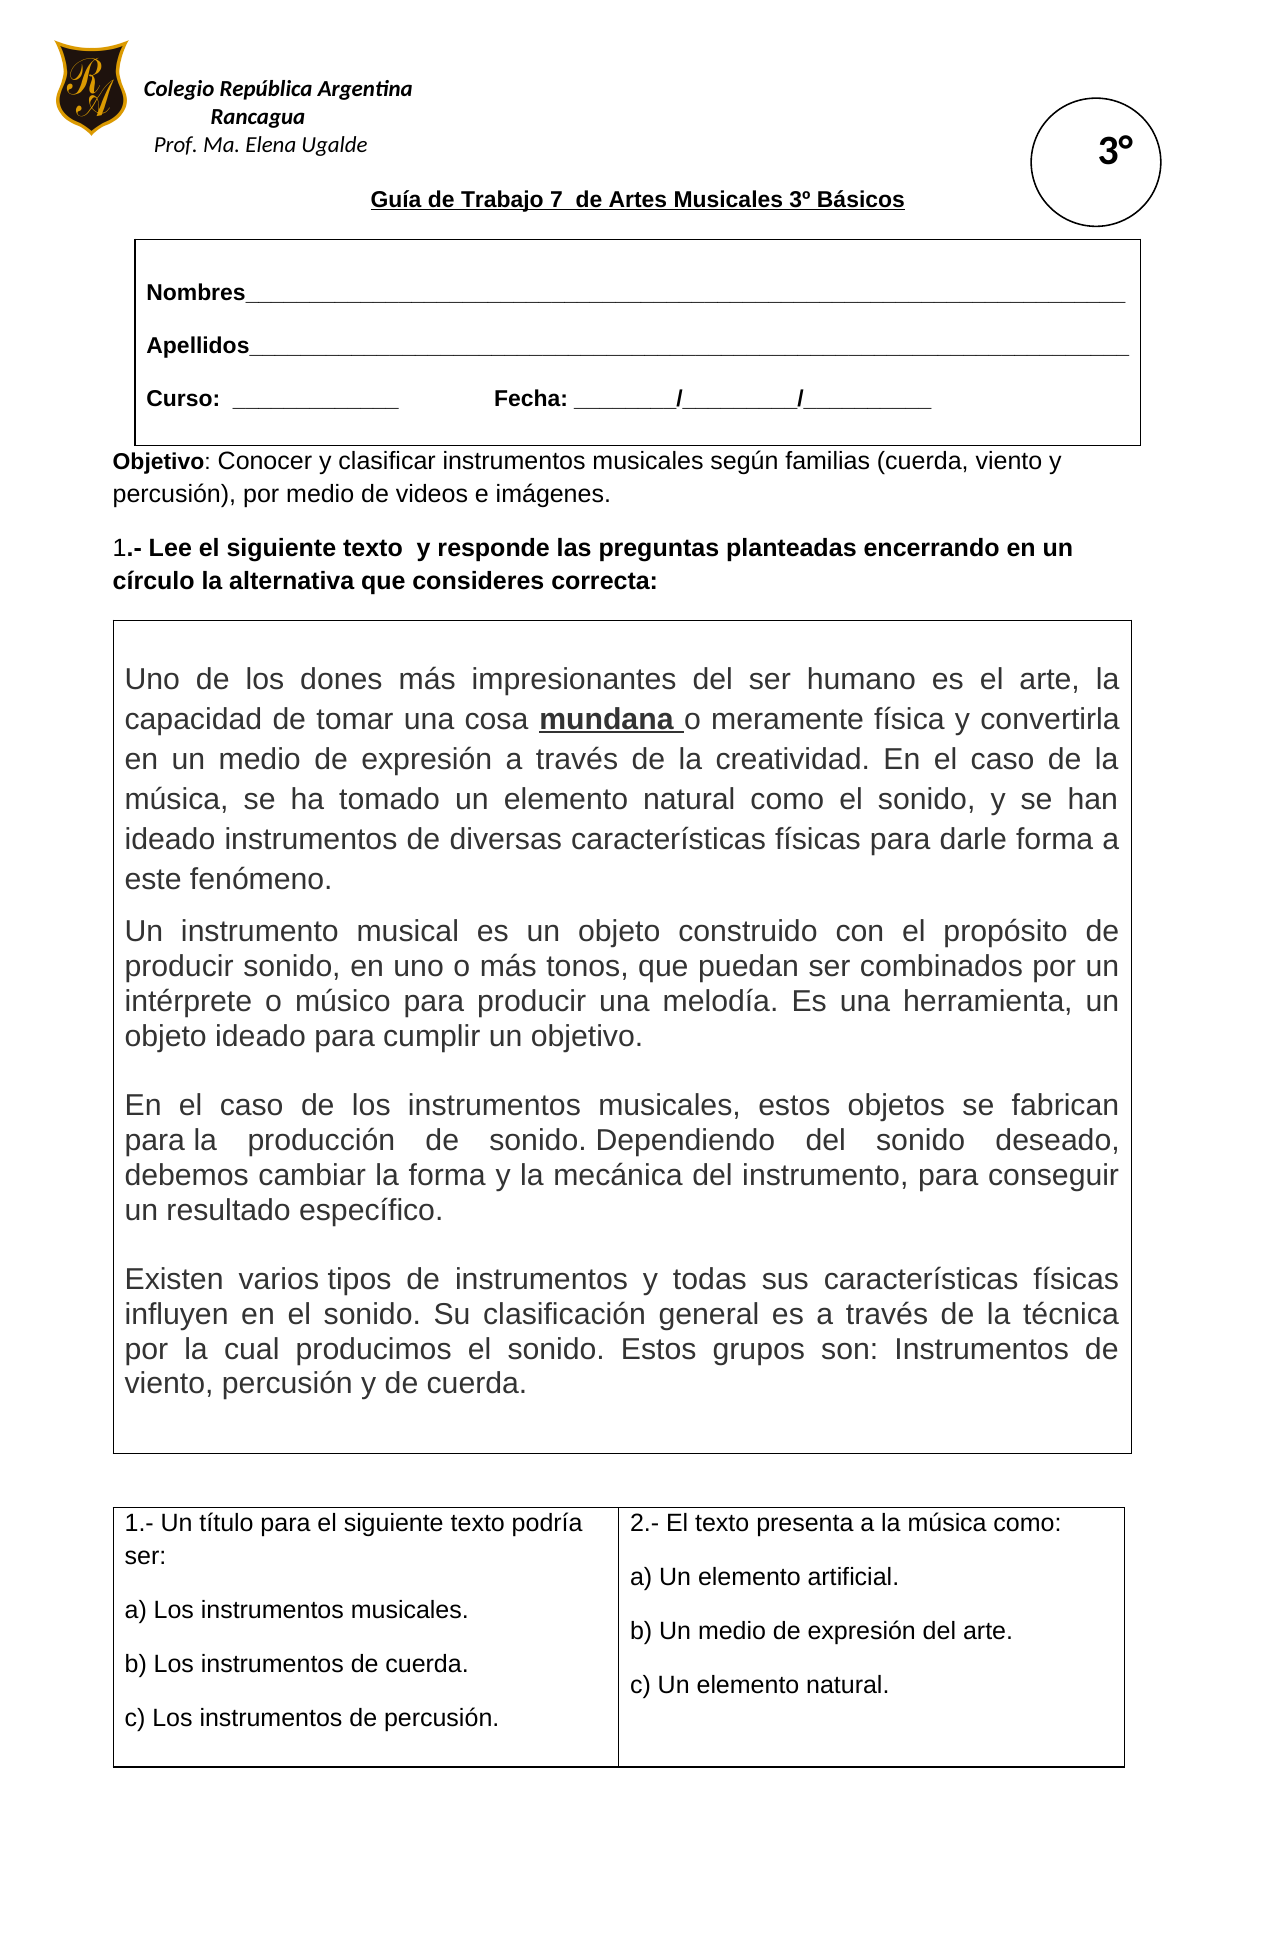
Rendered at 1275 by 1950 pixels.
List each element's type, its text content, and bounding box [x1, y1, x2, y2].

picture [42, 26, 140, 144]
table_header Uno de los dones más impresionantes del ser humano es el arte, la capacidad de tomar una cosa mundana o meramente física y convertirla en un medio de expresión a través de la creatividad. En el caso de la música, se ha tomado un elemento natural como el sonido, y se han ideado instrumentos de diversas características físicas para darle forma a este fenómeno. Un instrumento musical es un objeto construido con el propósito de producir sonido, en uno o más tonos, que puedan ser combinados por un intérprete o músico para producir una melodía. Es una herramienta, un objeto ideado para cumplir un objetivo. En el caso de los instrumentos musicales, estos objetos se fabrican para la producción de sonido. Dependiendo del sonido deseado, debemos cambiar la forma y la mecánica del instrumento, para conseguir un resultado específico. Existen varios tipos de instrumentos y todas sus características físicas influyen en el sonido. Su clasificación general es a través de la técnica por la cual producimos el sonido. Estos grupos son: Instrumentos de viento, percusión y de cuerda. [114, 621, 1131, 1453]
table_header 1.- Un título para el siguiente texto podría ser: a) Los instrumentos musicales. b) Los instrumentos de cuerda. c) Los instrumentos de percusión. [114, 1508, 618, 1766]
text Guía de Trabajo 7 de Artes Musicales 3º Básicos [112, 186, 1052, 212]
table_header Nombres_____________________________________________________________________ Apellidos_____________________________________________________________________ Curso: _____________ Fecha: ________/_________/__________ [136, 240, 1140, 445]
text Objetivo: Conocer y clasificar instrumentos musicales según familias (cuerda, viento y percusión), por medio de videos e imágenes. [112, 446, 1162, 508]
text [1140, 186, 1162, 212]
table_header 2.- El texto presenta a la música como: a) Un elemento artificial. b) Un medio de expresión del arte. c) Un elemento natural. [619, 1508, 1124, 1766]
text 1.- Lee el siguiente texto y responde las preguntas planteadas encerrando en un círculo la alternativa que consideres correcta: [112, 533, 1162, 594]
